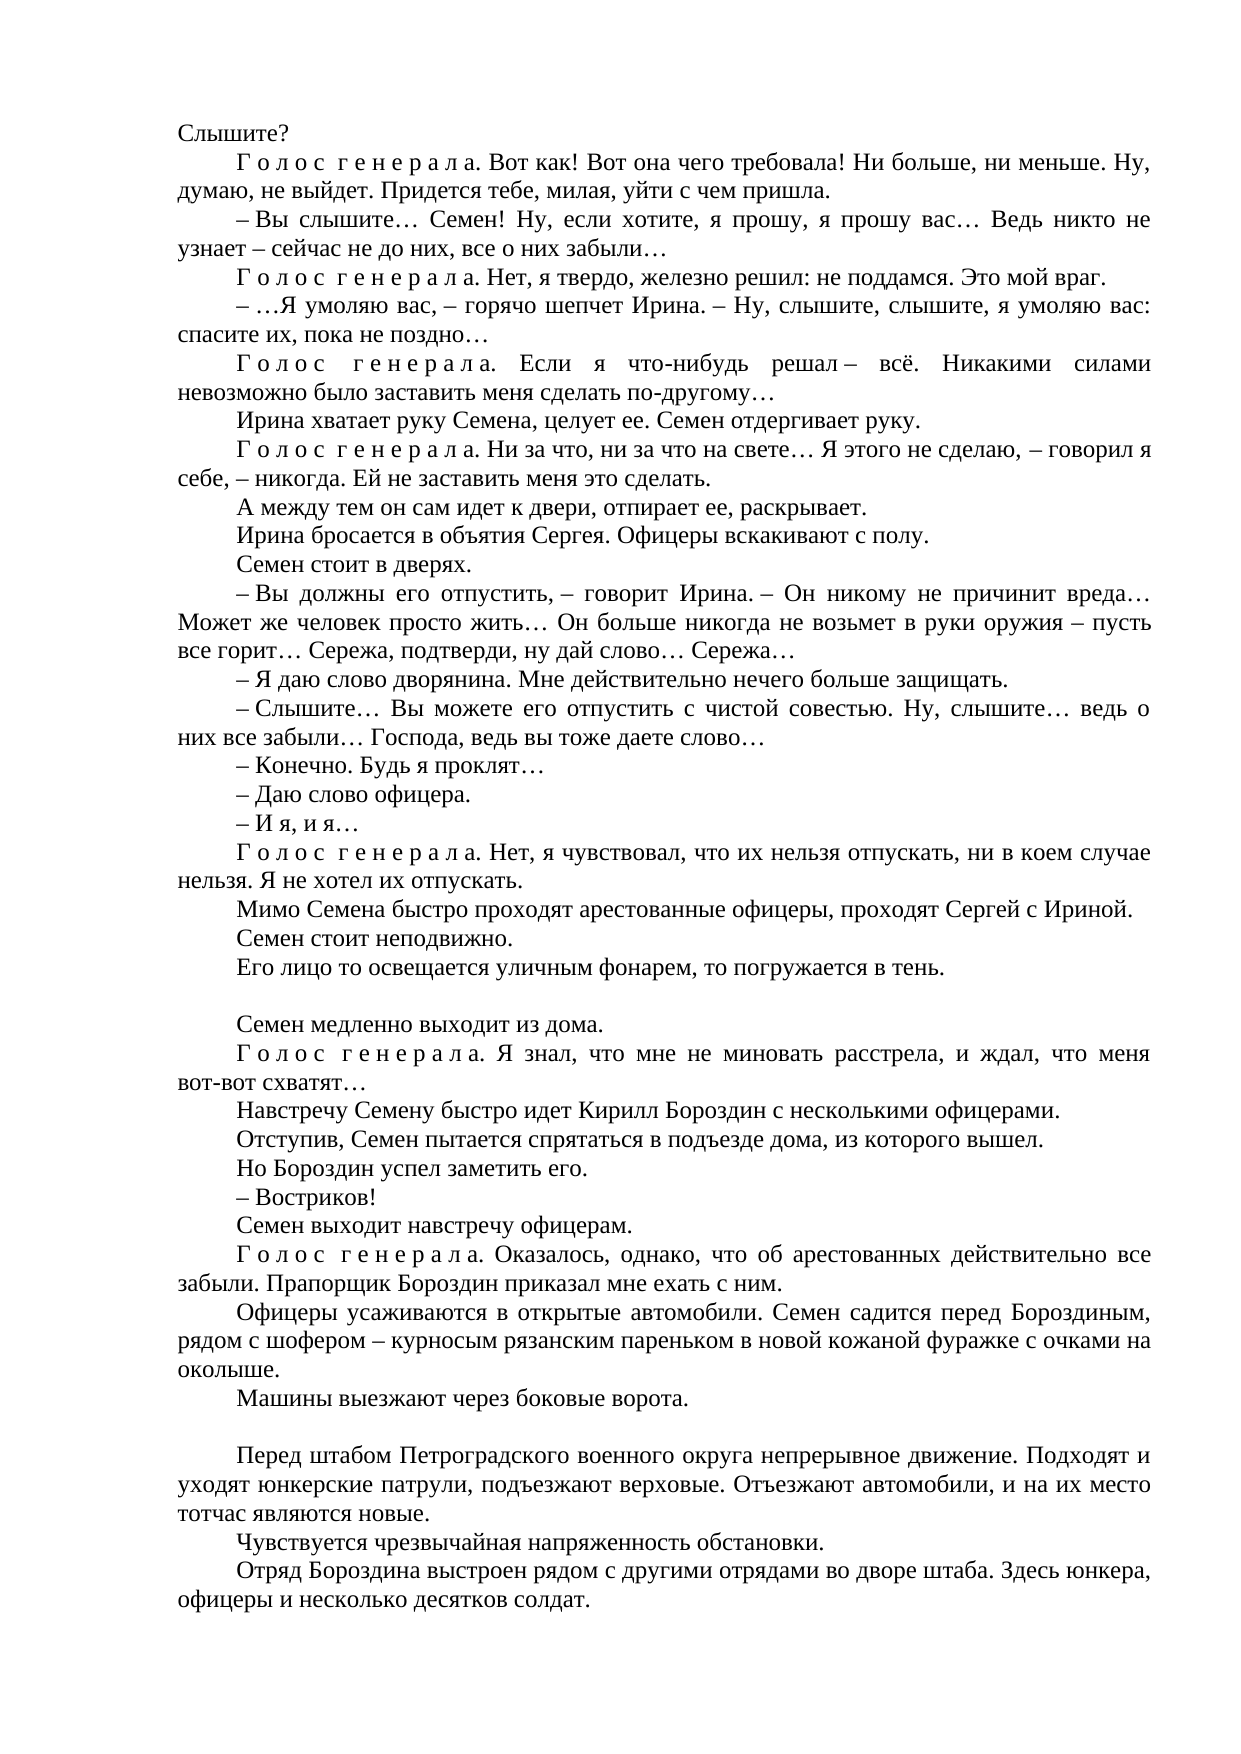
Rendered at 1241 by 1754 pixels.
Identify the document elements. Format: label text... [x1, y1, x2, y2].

text – И я, и я… [177, 808, 1152, 837]
text Навстречу Семену быстро идет Кирилл Бороздин с несколькими офицерами. [177, 1096, 1152, 1124]
text Г о л о с г е н е р а л а. Оказалось, однако, что об арестованных действительно все забыли. Прапорщик Бороздин приказал мне ехать с ним. [177, 1239, 1152, 1297]
text А между тем он сам идет к двери, отпирает ее, раскрывает. [177, 492, 1152, 521]
text Г о л о с г е н е р а л а. Вот как! Вот она чего требовала! Ни больше, ни меньше. Ну, думаю, не выйдет. Придется тебе, милая, уйти с чем пришла. [177, 147, 1152, 204]
text Г о л о с г е н е р а л а. Ни за что, ни за что на свете… Я этого не сделаю, – говорил я себе, – никогда. Ей не заставить меня это сделать. [177, 434, 1152, 492]
text Семен стоит неподвижно. [177, 923, 1152, 952]
text – Конечно. Будь я проклят… [177, 751, 1152, 779]
text Ирина бросается в объятия Сергея. Офицеры вскакивают с полу. [177, 521, 1152, 549]
text Мимо Семена быстро проходят арестованные офицеры, проходят Сергей с Ириной. [177, 894, 1152, 923]
text Семен медленно выходит из дома. [177, 1009, 1152, 1038]
text – …Я умоляю вас, – горячо шепчет Ирина. – Ну, слышите, слышите, я умоляю вас: спасите их, пока не поздно… [177, 291, 1152, 348]
text – Слышите… Вы можете его отпустить с чистой совестью. Ну, слышите… ведь о них все забыли… Господа, ведь вы тоже даете слово… [177, 693, 1152, 751]
text Перед штабом Петроградского военного округа непрерывное движение. Подходят и уходят юнкерские патрули, подъезжают верховые. Отъезжают автомобили, и на их место тотчас являются новые. [177, 1441, 1152, 1527]
text Ирина хватает руку Семена, целует ее. Семен отдергивает руку. [177, 406, 1152, 434]
text Г о л о с г е н е р а л а. Если я что-нибудь решал – всё. Никакими силами невозможно было заставить меня сделать по-другому… [177, 348, 1152, 406]
text Отряд Бороздина выстроен рядом с другими отрядами во дворе штаба. Здесь юнкера, офицеры и несколько десятков солдат. [177, 1556, 1152, 1613]
text Офицеры усаживаются в открытые автомобили. Семен садится перед Бороздиным, рядом с шофером – курносым рязанским пареньком в новой кожаной фуражке с очками на околыше. [177, 1297, 1152, 1383]
text Г о л о с г е н е р а л а. Нет, я твердо, железно решил: не поддамся. Это мой враг. [177, 262, 1152, 291]
text Машины выезжают через боковые ворота. [177, 1383, 1152, 1412]
text Его лицо то освещается уличным фонарем, то погружается в тень. [177, 952, 1152, 981]
text – Вы слышите… Семен! Ну, если хотите, я прошу, я прошу вас… Ведь никто не узнает – сейчас не до них, все о них забыли… [177, 204, 1152, 262]
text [177, 118, 1152, 147]
text – Востриков! [177, 1182, 1152, 1211]
text Отступив, Семен пытается спрятаться в подъезде дома, из которого вышел. [177, 1124, 1152, 1153]
text Семен выходит навстречу офицерам. [177, 1211, 1152, 1239]
text Г о л о с г е н е р а л а. Я знал, что мне не миновать расстрела, и ждал, что меня вот-вот схватят… [177, 1038, 1152, 1096]
text Но Бороздин успел заметить его. [177, 1153, 1152, 1182]
text – Даю слово офицера. [177, 779, 1152, 808]
text – Вы должны его отпустить, – говорит Ирина. – Он никому не причинит вреда… Может же человек просто жить… Он больше никогда не возьмет в руки оружия – пусть все горит… Сережа, подтверди, ну дай слово… Сережа… [177, 578, 1152, 664]
text Семен стоит в дверях. [177, 549, 1152, 578]
text Г о л о с г е н е р а л а. Нет, я чувствовал, что их нельзя отпускать, ни в коем случае нельзя. Я не хотел их отпускать. [177, 837, 1152, 894]
text Чувствуется чрезвычайная напряженность обстановки. [177, 1527, 1152, 1556]
text – Я даю слово дворянина. Мне действительно нечего больше защищать. [177, 664, 1152, 693]
